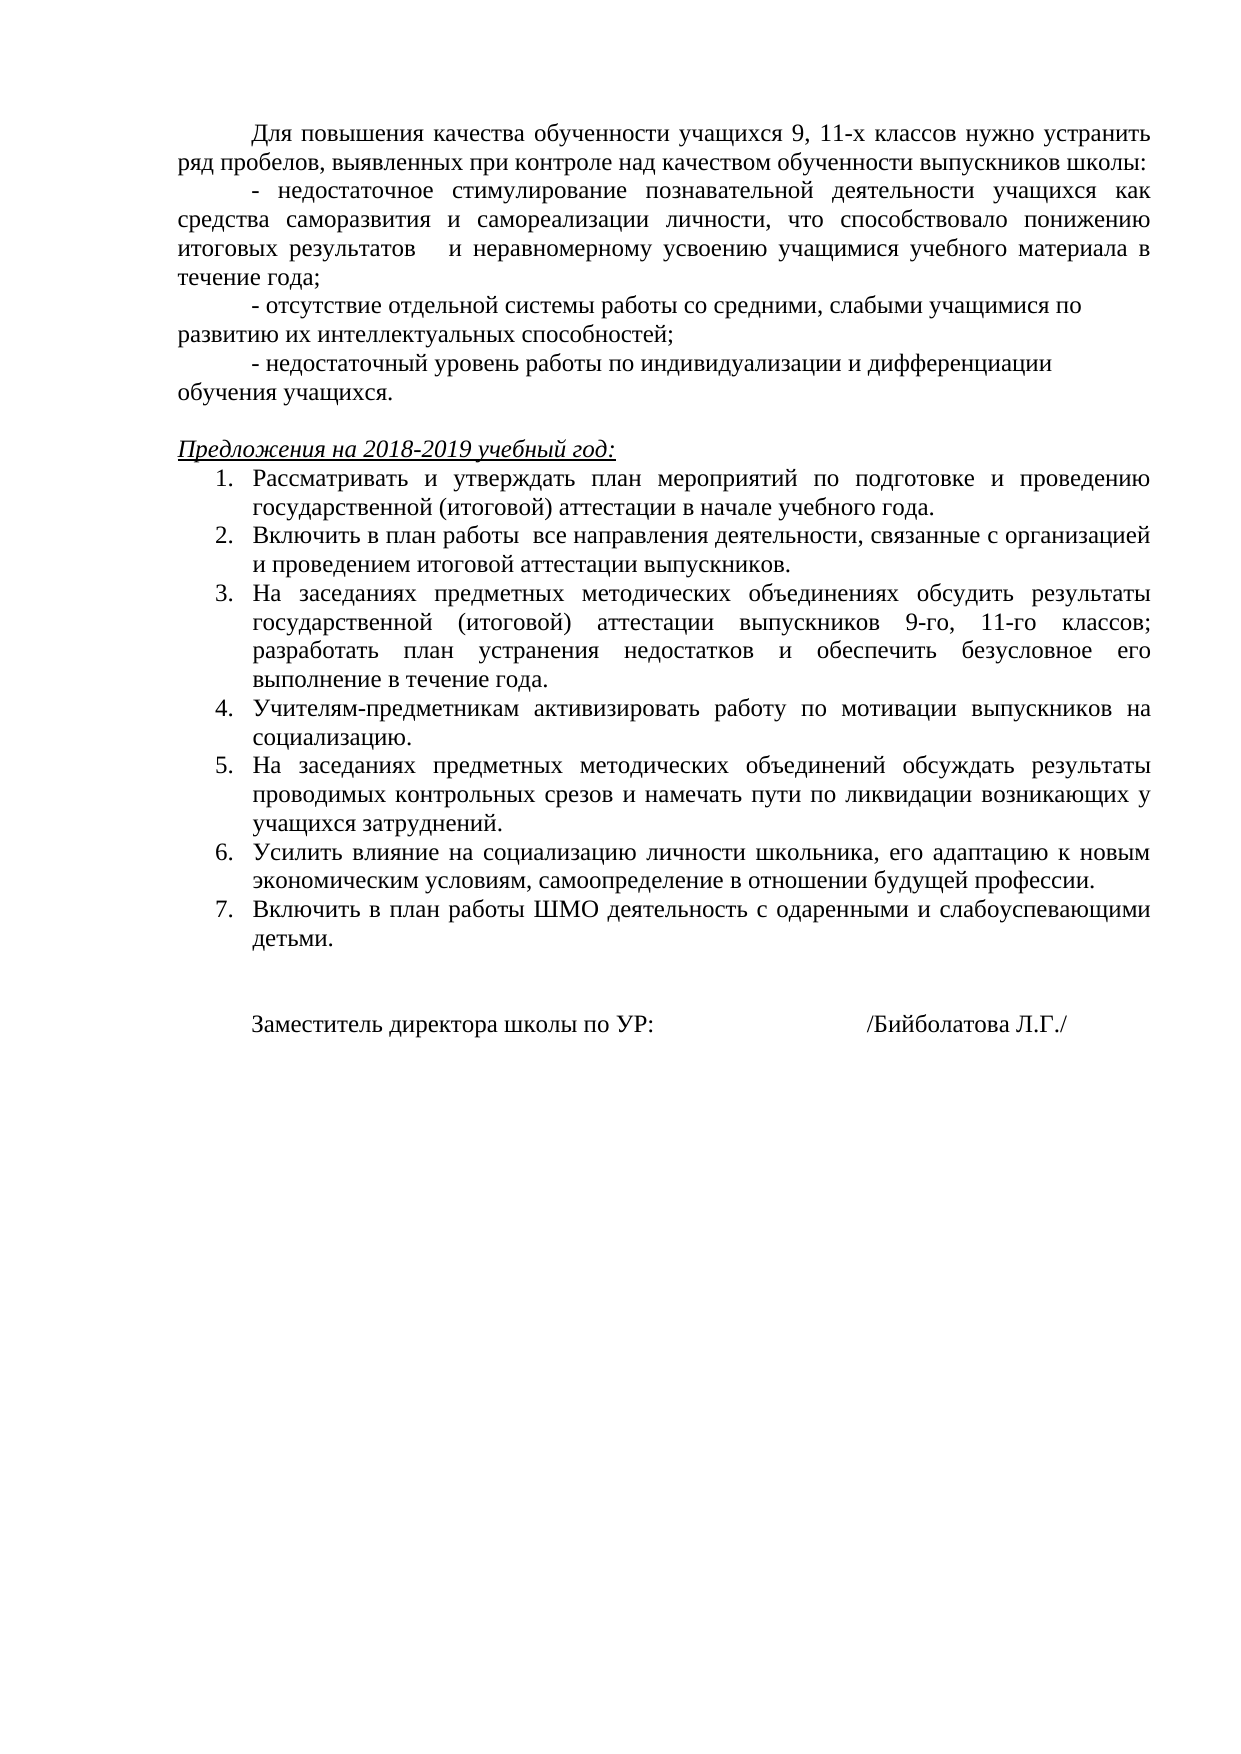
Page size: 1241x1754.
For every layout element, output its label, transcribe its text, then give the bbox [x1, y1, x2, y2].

text 6. Усилить влияние на социализацию личности школьника, его адаптацию к новым экономическим условиям, самоопределение в отношении будущей профессии. [215, 837, 1152, 894]
text 1. Рассматривать и утверждать план мероприятий по подготовке и проведению государственной (итоговой) аттестации в начале учебного года. [215, 463, 1152, 521]
text 2. Включить в план работы все направления деятельности, связанные с организацией и проведением итоговой аттестации выпускников. [215, 521, 1152, 578]
text 5. На заседаниях предметных методических объединений обсуждать результаты проводимых контрольных срезов и намечать пути по ликвидации возникающих у учащихся затруднений. [215, 751, 1152, 837]
text Для повышения качества обученности учащихся 9, 11-х классов нужно устранить ряд пробелов, выявленных при контроле над качеством обученности выпускников школы: [177, 118, 1152, 176]
text Заместитель директора школы по УР: /Бийболатова Л.Г./ [177, 1009, 1152, 1038]
text Предложения на 2018-2019 учебный год: [177, 434, 1152, 463]
text 3. На заседаниях предметных методических объединениях обсудить результаты государственной (итоговой) аттестации выпускников 9-го, 11-го классов; разработать план устранения недостатков и обеспечить безусловное его выполнение в течение года. [215, 578, 1152, 693]
text 7. Включить в план работы ШМО деятельность с одаренными и слабоуспевающими детьми. [215, 894, 1152, 952]
text - недостаточный уровень работы по индивидуализации и дифференциации обучения учащихся. [177, 348, 1152, 406]
text 4. Учителям-предметникам активизировать работу по мотивации выпускников на социализацию. [215, 693, 1152, 751]
text - отсутствие отдельной системы работы со средними, слабыми учащимися по развитию их интеллектуальных способностей; [177, 291, 1152, 348]
text - недостаточное стимулирование познавательной деятельности учащихся как средства саморазвития и самореализации личности, что способствовало понижению итоговых результатов и неравномерному усвоению учащимися учебного материала в течение года; [177, 176, 1152, 291]
